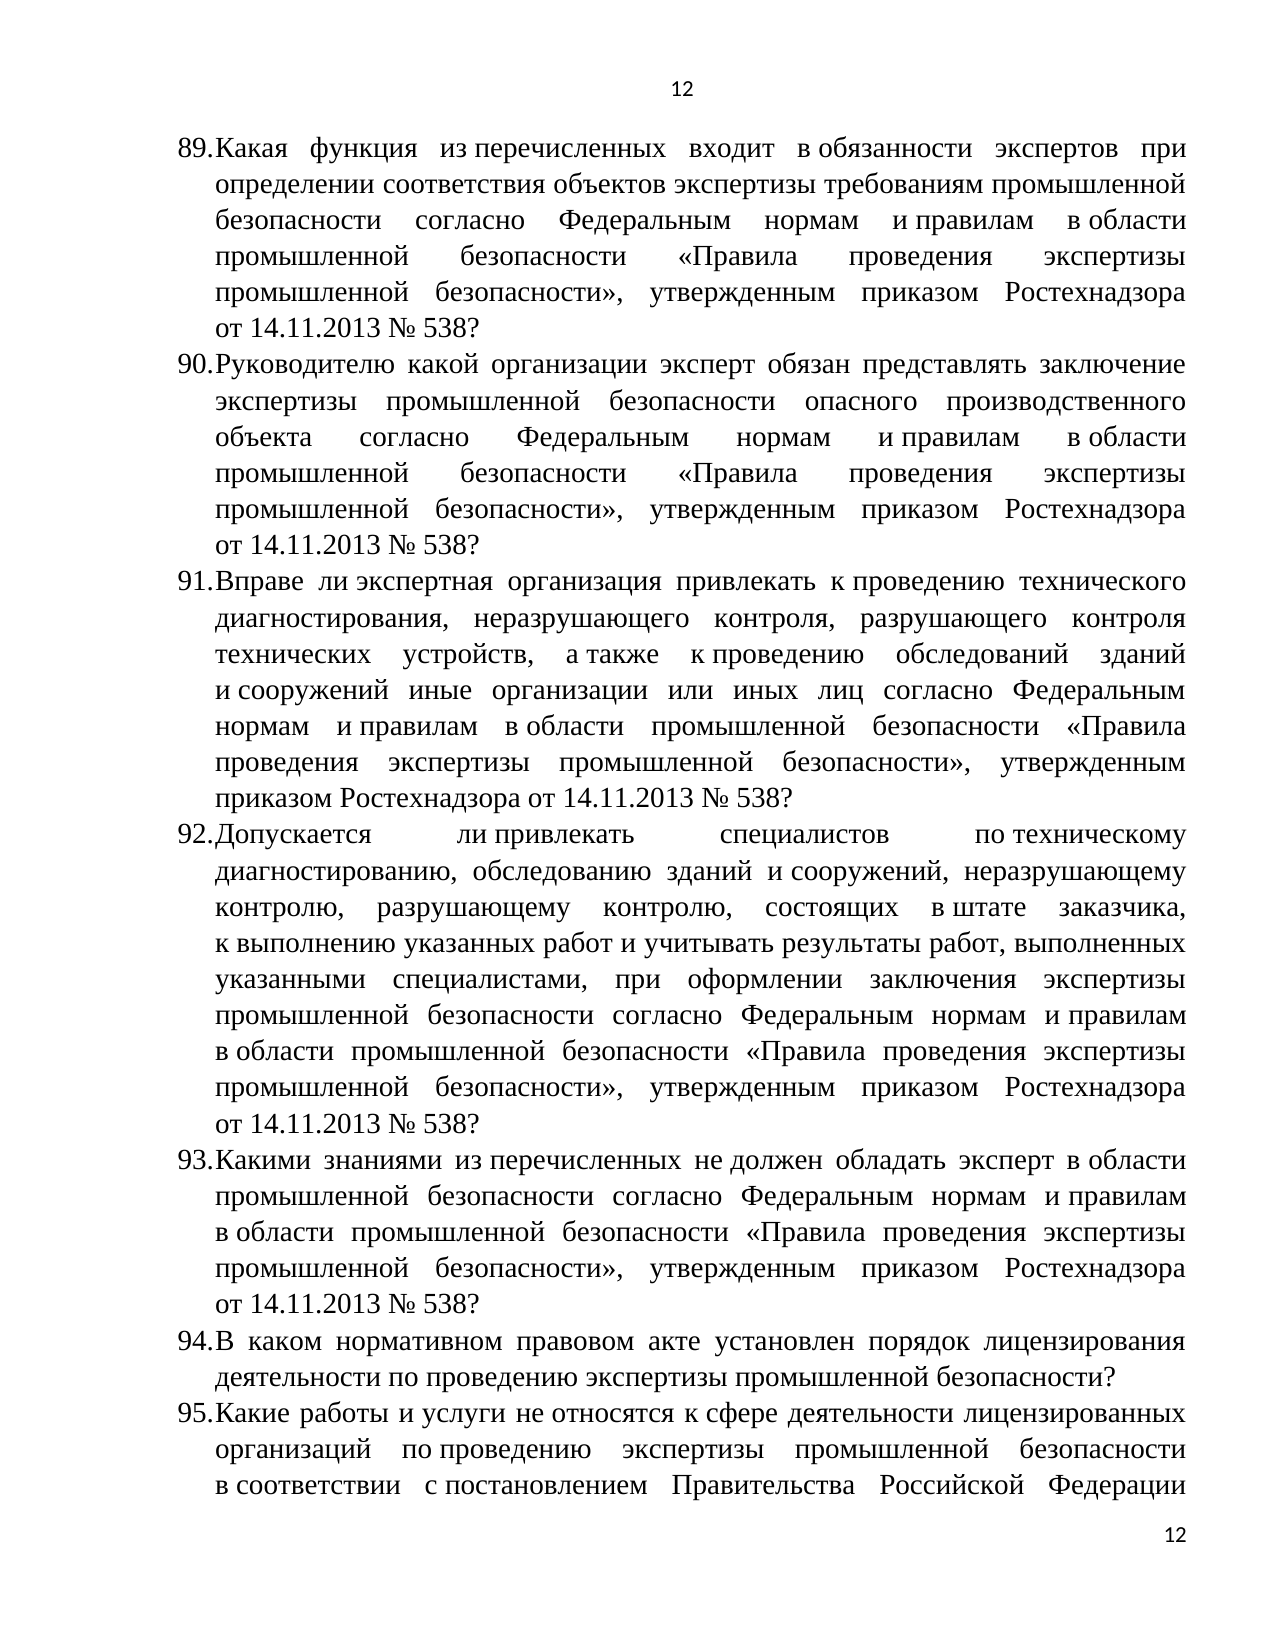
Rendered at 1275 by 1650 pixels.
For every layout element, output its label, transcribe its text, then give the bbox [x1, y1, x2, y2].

list Руководителю какой организации эксперт обязан представлять заключение экспертизы промышленной безопасности опасного производственного объекта согласно Федеральным нормам и правилам в области промышленной безопасности «Правила проведения экспертизы промышленной безопасности», утвержденным приказом Ростехнадзора от 14.11.2013 № 538? [177, 347, 1186, 561]
list Вправе ли экспертная организация привлекать к проведению технического диагностирования, неразрушающего контроля, разрушающего контроля технических устройств, а также к проведению обследований зданий и сооружений иные организации или иных лиц согласно Федеральным нормам и правилам в области промышленной безопасности «Правила проведения экспертизы промышленной безопасности», утвержденным приказом Ростехнадзора от 14.11.2013 № 538? [177, 563, 1186, 814]
list Допускается ли привлекать специалистов по техническому диагностированию, обследованию зданий и сооружений, неразрушающему контролю, разрушающему контролю, состоящих в штате заказчика, к выполнению указанных работ и учитывать результаты работ, выполненных указанными специалистами, при оформлении заключения экспертизы промышленной безопасности согласно Федеральным нормам и правилам в области промышленной безопасности «Правила проведения экспертизы промышленной безопасности», утвержденным приказом Ростехнадзора от 14.11.2013 № 538? [177, 817, 1186, 1139]
list В каком нормативном правовом акте установлен порядок лицензирования деятельности по проведению экспертизы промышленной безопасности? [177, 1323, 1186, 1392]
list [177, 1395, 1186, 1501]
list Какая функция из перечисленных входит в обязанности экспертов при определении соответствия объектов экспертизы требованиям промышленной безопасности согласно Федеральным нормам и правилам в области промышленной безопасности «Правила проведения экспертизы промышленной безопасности», утвержденным приказом Ростехнадзора от 14.11.2013 № 538? [177, 130, 1186, 344]
list Какими знаниями из перечисленных не должен обладать эксперт в области промышленной безопасности согласно Федеральным нормам и правилам в области промышленной безопасности «Правила проведения экспертизы промышленной безопасности», утвержденным приказом Ростехнадзора от 14.11.2013 № 538? [177, 1142, 1186, 1320]
